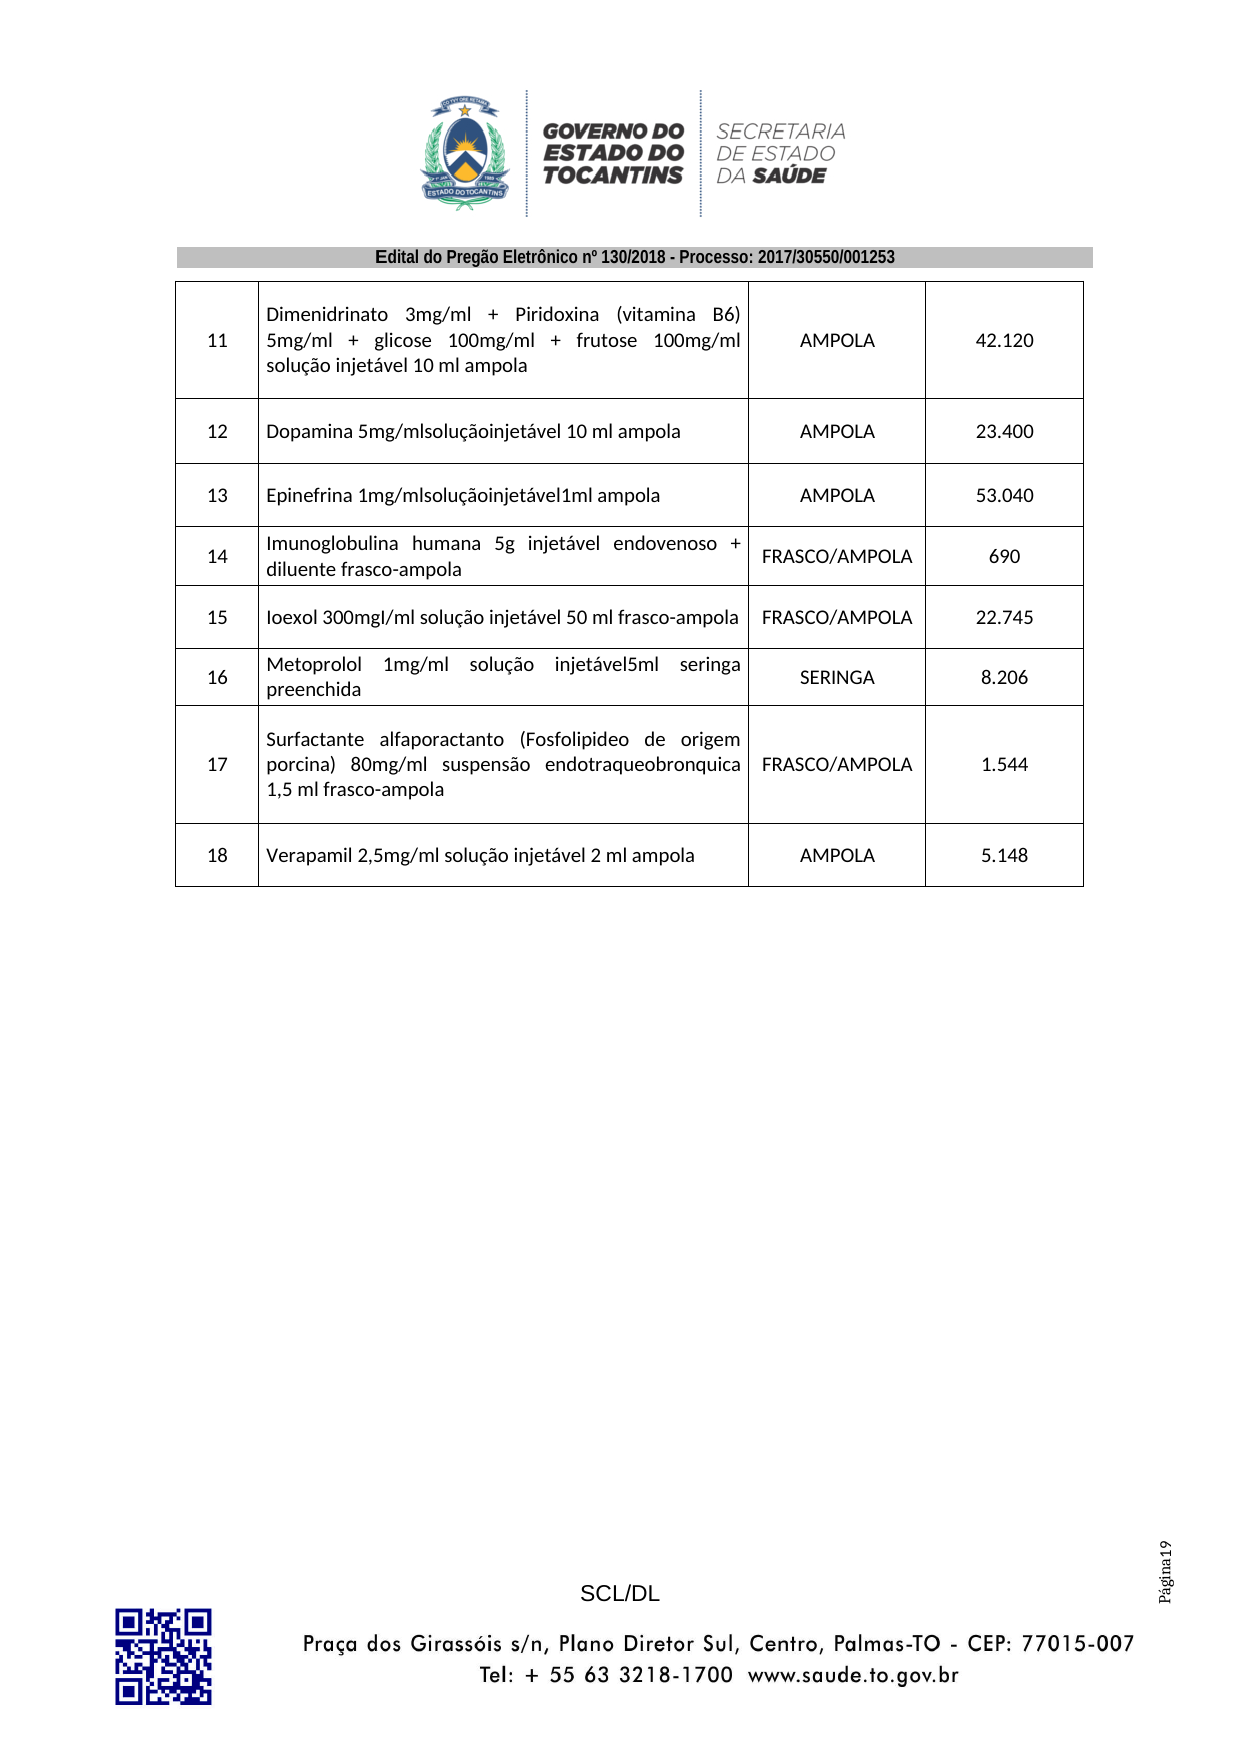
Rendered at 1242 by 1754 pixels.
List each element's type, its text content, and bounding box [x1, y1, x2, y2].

table_cell 22.745 [926, 586, 1083, 648]
table_cell AMPOLA [749, 282, 925, 398]
table_cell AMPOLA [749, 399, 925, 462]
table_cell FRASCO/AMPOLA [749, 706, 925, 822]
table_cell 11 [176, 282, 258, 398]
table_cell Dimenidrinato 3mg/ml + Piridoxina (vitamina B6) 5mg/ml + glicose 100mg/ml + frutose 100mg/ml solução injetável 10 ml ampola [259, 282, 748, 398]
table_cell 690 [926, 527, 1083, 585]
table_cell FRASCO/AMPOLA [749, 586, 925, 648]
table_cell Ioexol 300mgI/ml solução injetável 50 ml frasco-ampola [259, 586, 748, 648]
picture [236, 87, 1034, 220]
table_cell Verapamil 2,5mg/ml solução injetável 2 ml ampola [259, 824, 748, 886]
table_cell AMPOLA [749, 464, 925, 526]
table_cell Metoprolol 1mg/ml solução injetável5ml seringa preenchida [259, 649, 748, 704]
picture [111, 1604, 1134, 1709]
table_cell Imunoglobulina humana 5g injetável endovenoso + diluente frasco-ampola [259, 527, 748, 585]
table_cell Dopamina 5mg/mlsoluçãoinjetável 10 ml ampola [259, 399, 748, 462]
table_cell 42.120 [926, 282, 1083, 398]
table_cell Surfactante alfaporactanto (Fosfolipideo de origem porcina) 80mg/ml suspensão endotraqueobronquica 1,5 ml frasco-ampola [259, 706, 748, 822]
table_cell FRASCO/AMPOLA [749, 527, 925, 585]
table_cell 8.206 [926, 649, 1083, 704]
table_cell AMPOLA [749, 824, 925, 886]
table_cell 5.148 [926, 824, 1083, 886]
table_cell Epinefrina 1mg/mlsoluçãoinjetável1ml ampola [259, 464, 748, 526]
table_cell 1.544 [926, 706, 1083, 822]
table_cell 17 [176, 706, 258, 822]
table_cell 15 [176, 586, 258, 648]
table_cell 13 [176, 464, 258, 526]
table_cell SERINGA [749, 649, 925, 704]
table_cell 14 [176, 527, 258, 585]
table_cell 16 [176, 649, 258, 704]
table_cell 23.400 [926, 399, 1083, 462]
table_cell 18 [176, 824, 258, 886]
table_cell 12 [176, 399, 258, 462]
table_cell 53.040 [926, 464, 1083, 526]
